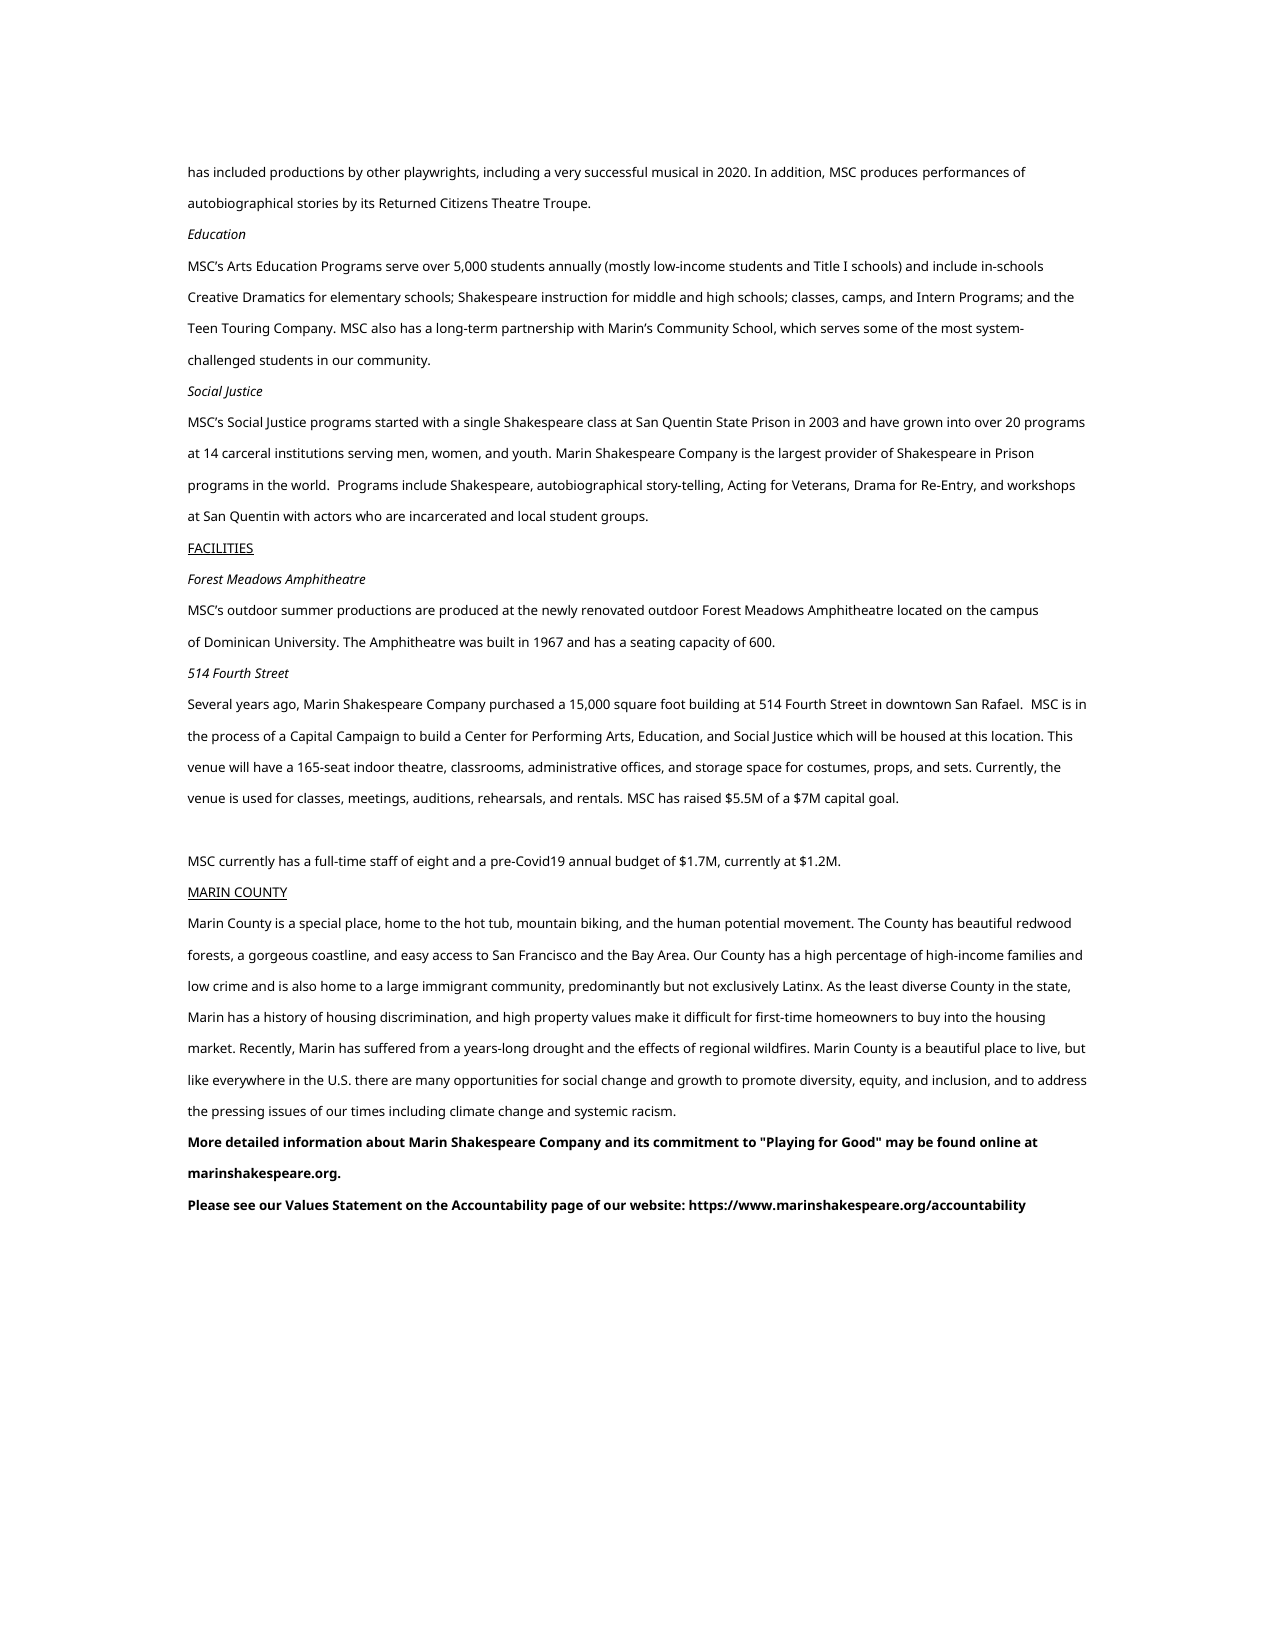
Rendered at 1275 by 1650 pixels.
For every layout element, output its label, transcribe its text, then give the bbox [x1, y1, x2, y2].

text MSC’s Social Justice programs started with a single Shakespeare class at San Quentin State Prison in 2003 and have grown into over 20 programs at 14 carceral institutions serving men, women, and youth. Marin Shakespeare Company is the largest provider of Shakespeare in Prison programs in the world. Programs include Shakespeare, autobiographical story-telling, Acting for Veterans, Drama for Re-Entry, and workshops at San Quentin with actors who are incarcerated and local student groups. [187, 400, 1087, 525]
text MARIN COUNTY [187, 870, 1087, 901]
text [187, 150, 1087, 212]
text Education [187, 213, 1087, 244]
text Forest Meadows Amphitheatre [187, 557, 1087, 588]
text Social Justice [187, 369, 1087, 400]
text Please see our Values Statement on the Accountability page of our website: https://www.marinshakespeare.org/accountability [187, 1183, 1087, 1214]
text Marin County is a special place, home to the hot tub, mountain biking, and the human potential movement. The County has beautiful redwood forests, a gorgeous coastline, and easy access to San Francisco and the Bay Area. Our County has a high percentage of high-income families and low crime and is also home to a large immigrant community, predominantly but not exclusively Latinx. As the least diverse County in the state, Marin has a history of housing discrimination, and high property values make it difficult for first-time homeowners to buy into the housing market. Recently, Marin has suffered from a years-long drought and the effects of regional wildfires. Marin County is a beautiful place to live, but like everywhere in the U.S. there are many opportunities for social change and growth to promote diversity, equity, and inclusion, and to address the pressing issues of our times including climate change and systemic racism. [187, 902, 1087, 1120]
text Several years ago, Marin Shakespeare Company purchased a 15,000 square foot building at 514 Fourth Street in downtown San Rafael. MSC is in the process of a Capital Campaign to build a Center for Performing Arts, Education, and Social Justice which will be housed at this location. This venue will have a 165-seat indoor theatre, classrooms, administrative offices, and storage space for costumes, props, and sets. Currently, the venue is used for classes, meetings, auditions, rehearsals, and rentals. MSC has raised $5.5M of a $7M capital goal. MSC currently has a full-time staff of eight and a pre-Covid19 annual budget of $1.7M, currently at $1.2M. [187, 683, 1087, 870]
text More detailed information about Marin Shakespeare Company and its commitment to "Playing for Good" may be found online at marinshakespeare.org. [187, 1121, 1087, 1183]
text MSC’s Arts Education Programs serve over 5,000 students annually (mostly low-income students and Title I schools) and include in-schools Creative Dramatics for elementary schools; Shakespeare instruction for middle and high schools; classes, camps, and Intern Programs; and the Teen Touring Company. MSC also has a long-term partnership with Marin’s Community School, which serves some of the most system-challenged students in our community. [187, 244, 1087, 369]
text FACILITIES [187, 526, 1087, 557]
text MSC’s outdoor summer productions are produced at the newly renovated outdoor Forest Meadows Amphitheatre located on the campus of Dominican University. The Amphitheatre was built in 1967 and has a seating capacity of 600. [187, 589, 1087, 651]
text 514 Fourth Street [187, 651, 1087, 682]
